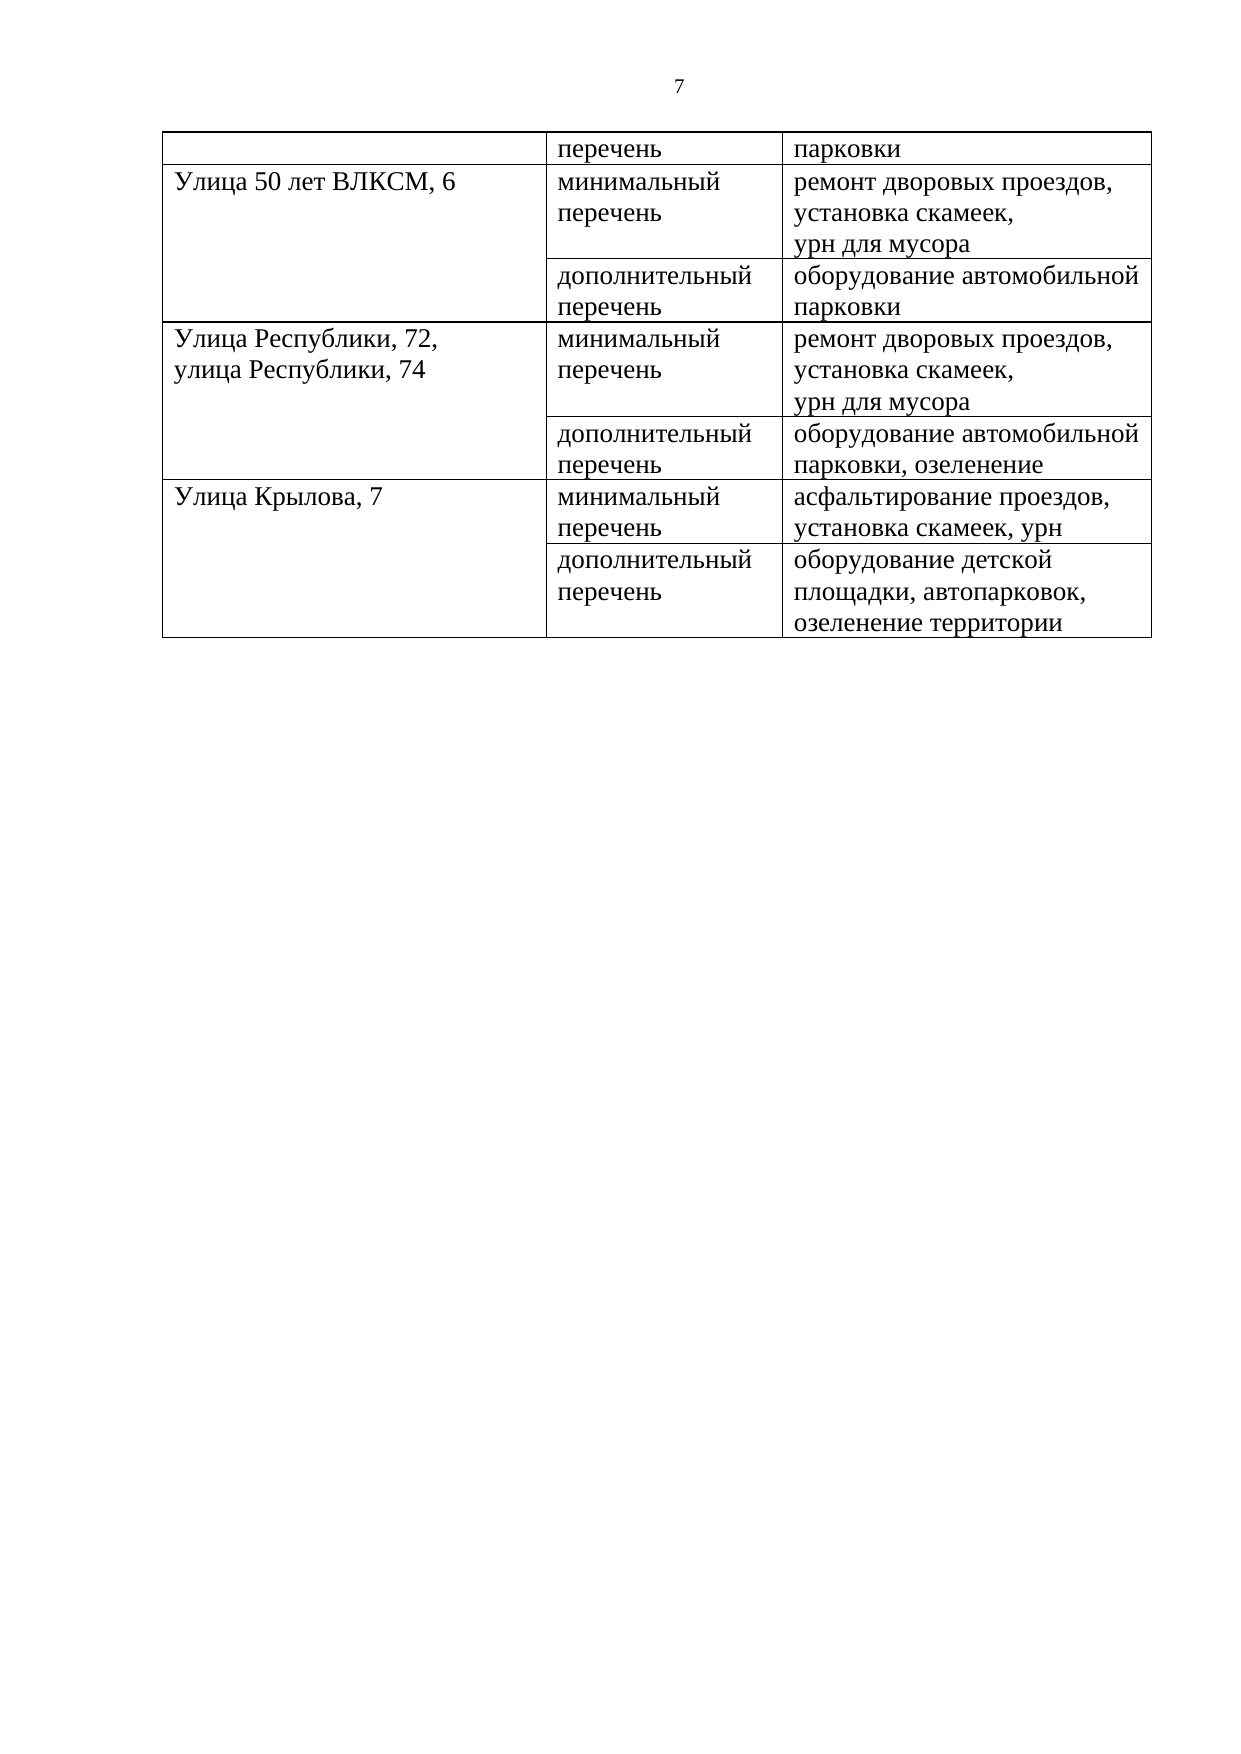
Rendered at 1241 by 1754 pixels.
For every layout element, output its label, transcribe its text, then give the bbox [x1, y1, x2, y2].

table_cell минимальный перечень [547, 165, 782, 258]
table_cell ремонт дворовых проездов, установка скамеек, урн для мусора [783, 323, 1151, 416]
table_cell оборудование автомобильной парковки, озеленение [783, 417, 1151, 479]
table_cell дополнительный перечень [547, 259, 782, 321]
table_cell минимальный перечень [547, 480, 782, 543]
table_cell асфальтирование проездов, установка скамеек, урн [783, 480, 1151, 543]
table_cell Улица Крылова, 7 [163, 480, 546, 637]
table_cell минимальный перечень [547, 323, 782, 416]
table_cell дополнительный перечень [547, 544, 782, 637]
table_cell Улица Республики, 72, улица Республики, 74 [163, 323, 546, 479]
table_cell оборудование детской площадки, автопарковок, озеленение территории [783, 544, 1151, 637]
table_cell Улица 50 лет ВЛКСМ, 6 [163, 165, 546, 321]
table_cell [547, 133, 782, 164]
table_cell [783, 133, 1151, 164]
table_cell дополнительный перечень [547, 417, 782, 479]
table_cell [783, 165, 1151, 258]
table_cell оборудование автомобильной парковки [783, 259, 1151, 321]
